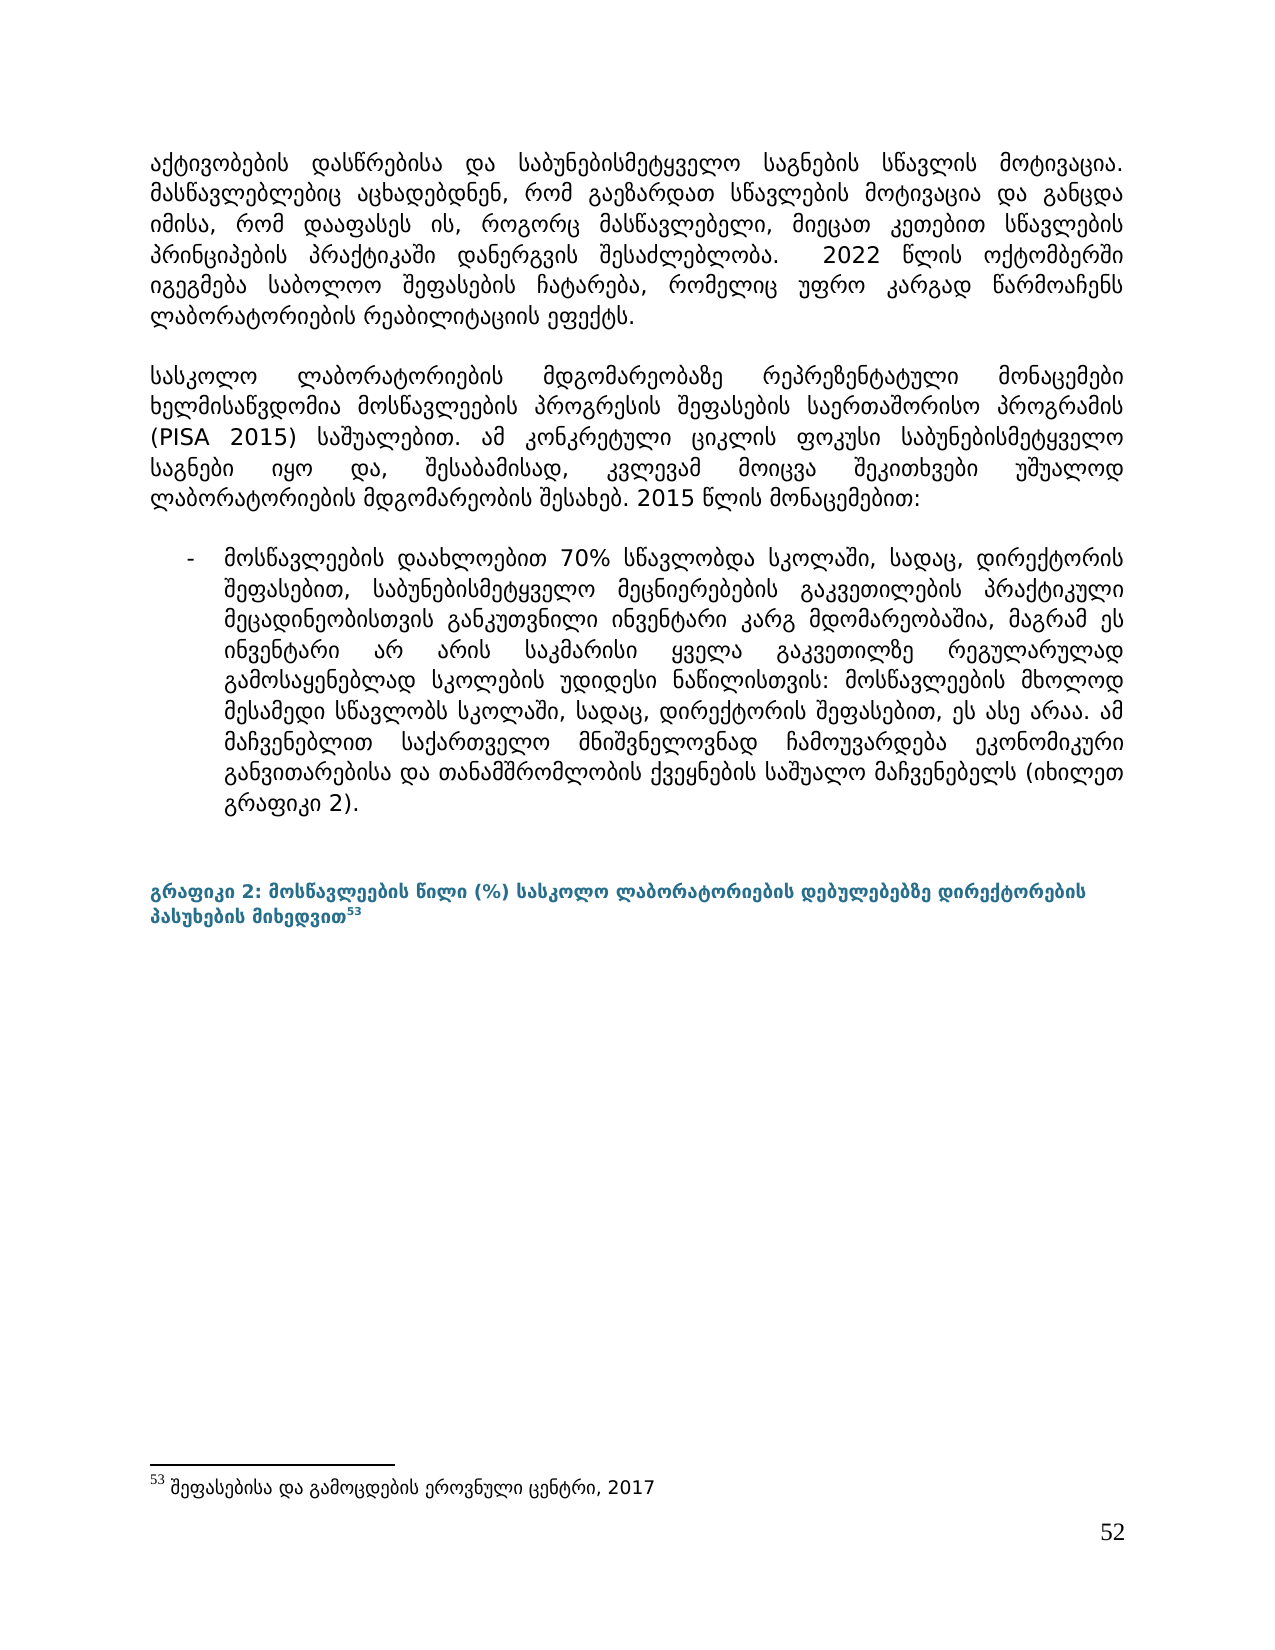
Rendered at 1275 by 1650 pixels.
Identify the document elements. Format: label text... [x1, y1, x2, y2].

text გრაფიკი 2: მოსწავლეების წილი (%) სასკოლო ლაბორატორიების დებულებებზე დირექტორების პასუხების მიხედვით [150, 881, 1125, 928]
